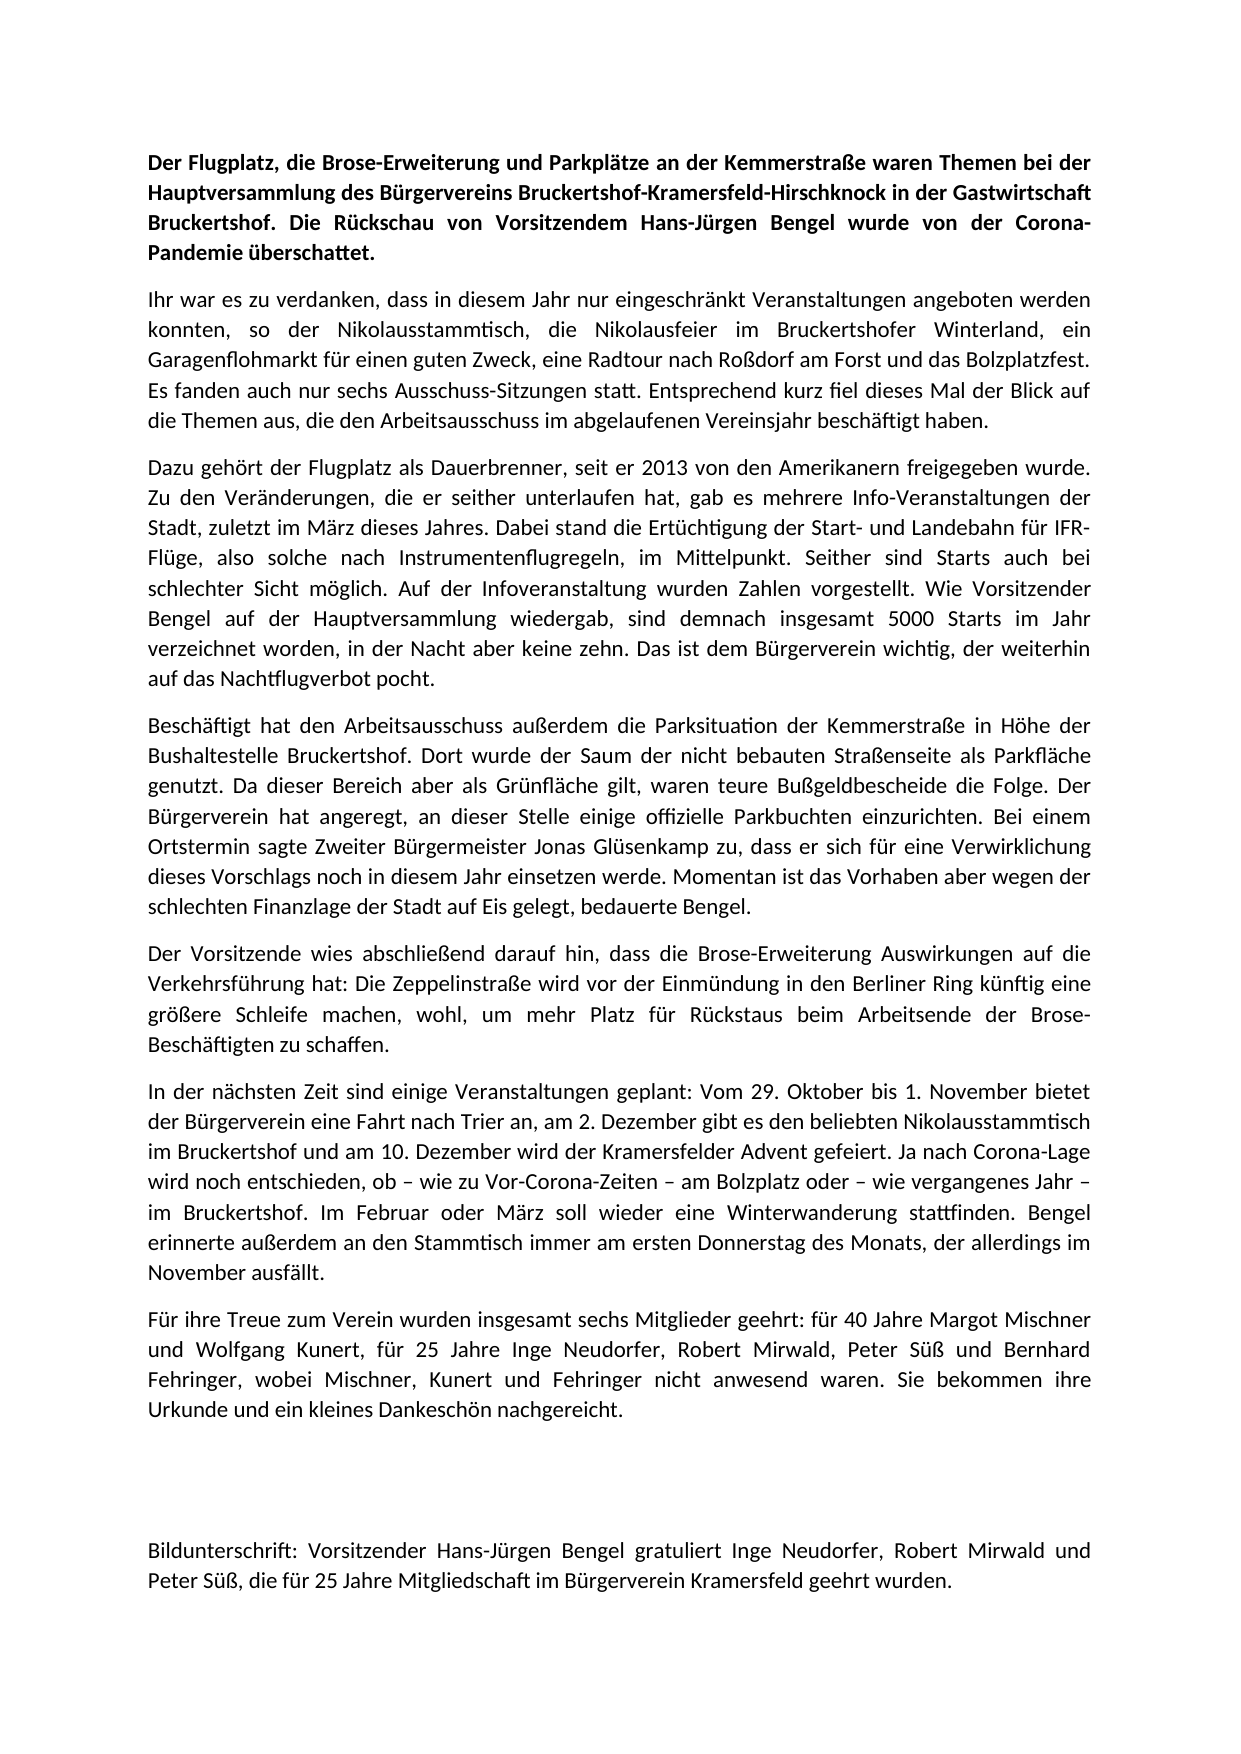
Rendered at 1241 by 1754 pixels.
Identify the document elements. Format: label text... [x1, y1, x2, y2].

text Beschäftigt hat den Arbeitsausschuss außerdem die Parksituation der Kemmerstraße in Höhe der Bushaltestelle Bruckertshof. Dort wurde der Saum der nicht bebauten Straßenseite als Parkfläche genutzt. Da dieser Bereich aber als Grünfläche gilt, waren teure Bußgeldbescheide die Folge. Der Bürgerverein hat angeregt, an dieser Stelle einige offizielle Parkbuchten einzurichten. Bei einem Ortstermin sagte Zweiter Bürgermeister Jonas Glüsenkamp zu, dass er sich für eine Verwirklichung dieses Vorschlags noch in diesem Jahr einsetzen werde. Momentan ist das Vorhaben aber wegen der schlechten Finanzlage der Stadt auf Eis gelegt, bedauerte Bengel. [148, 711, 1093, 920]
text Dazu gehört der Flugplatz als Dauerbrenner, seit er 2013 von den Amerikanern freigegeben wurde. Zu den Veränderungen, die er seither unterlaufen hat, gab es mehrere Info-Veranstaltungen der Stadt, zuletzt im März dieses Jahres. Dabei stand die Ertüchtigung der Start- und Landebahn für IFR-Flüge, also solche nach Instrumentenflugregeln, im Mittelpunkt. Seither sind Starts auch bei schlechter Sicht möglich. Auf der Infoveranstaltung wurden Zahlen vorgestellt. Wie Vorsitzender Bengel auf der Hauptversammlung wiedergab, sind demnach insgesamt 5000 Starts im Jahr verzeichnet worden, in der Nacht aber keine zehn. Das ist dem Bürgerverein wichtig, der weiterhin auf das Nachtflugverbot pocht. [148, 453, 1093, 692]
text Für ihre Treue zum Verein wurden insgesamt sechs Mitglieder geehrt: für 40 Jahre Margot Mischner und Wolfgang Kunert, für 25 Jahre Inge Neudorfer, Robert Mirwald, Peter Süß und Bernhard Fehringer, wobei Mischner, Kunert und Fehringer nicht anwesend waren. Sie bekommen ihre Urkunde und ein kleines Dankeschön nachgereicht. [148, 1305, 1093, 1423]
text Der Flugplatz, die Brose-Erweiterung und Parkplätze an der Kemmerstraße waren Themen bei der Hauptversammlung des Bürgervereins Bruckertshof-Kramersfeld-Hirschknock in der Gastwirtschaft Bruckertshof. Die Rückschau von Vorsitzendem Hans-Jürgen Bengel wurde von der Corona-Pandemie überschattet. [148, 148, 1093, 266]
text Der Vorsitzende wies abschließend darauf hin, dass die Brose-Erweiterung Auswirkungen auf die Verkehrsführung hat: Die Zeppelinstraße wird vor der Einmündung in den Berliner Ring künftig eine größere Schleife machen, wohl, um mehr Platz für Rückstaus beim Arbeitsende der Brose-Beschäftigten zu schaffen. [148, 939, 1093, 1058]
text Ihr war es zu verdanken, dass in diesem Jahr nur eingeschränkt Veranstaltungen angeboten werden konnten, so der Nikolausstammtisch, die Nikolausfeier im Bruckertshofer Winterland, ein Garagenflohmarkt für einen guten Zweck, eine Radtour nach Roßdorf am Forst und das Bolzplatzfest. Es fanden auch nur sechs Ausschuss-Sitzungen statt. Entsprechend kurz fiel dieses Mal der Blick auf die Themen aus, die den Arbeitsausschuss im abgelaufenen Vereinsjahr beschäftigt haben. [148, 285, 1093, 434]
text In der nächsten Zeit sind einige Veranstaltungen geplant: Vom 29. Oktober bis 1. November bietet der Bürgerverein eine Fahrt nach Trier an, am 2. Dezember gibt es den beliebten Nikolausstammtisch im Bruckertshof und am 10. Dezember wird der Kramersfelder Advent gefeiert. Ja nach Corona-Lage wird noch entschieden, ob – wie zu Vor-Corona-Zeiten – am Bolzplatz oder – wie vergangenes Jahr – im Bruckertshof. Im Februar oder März soll wieder eine Winterwanderung stattfinden. Bengel erinnerte außerdem an den Stammtisch immer am ersten Donnerstag des Monats, der allerdings im November ausfällt. [148, 1077, 1093, 1286]
text Bildunterschrift: Vorsitzender Hans-Jürgen Bengel gratuliert Inge Neudorfer, Robert Mirwald und Peter Süß, die für 25 Jahre Mitgliedschaft im Bürgerverein Kramersfeld geehrt wurden. [148, 1536, 1093, 1594]
